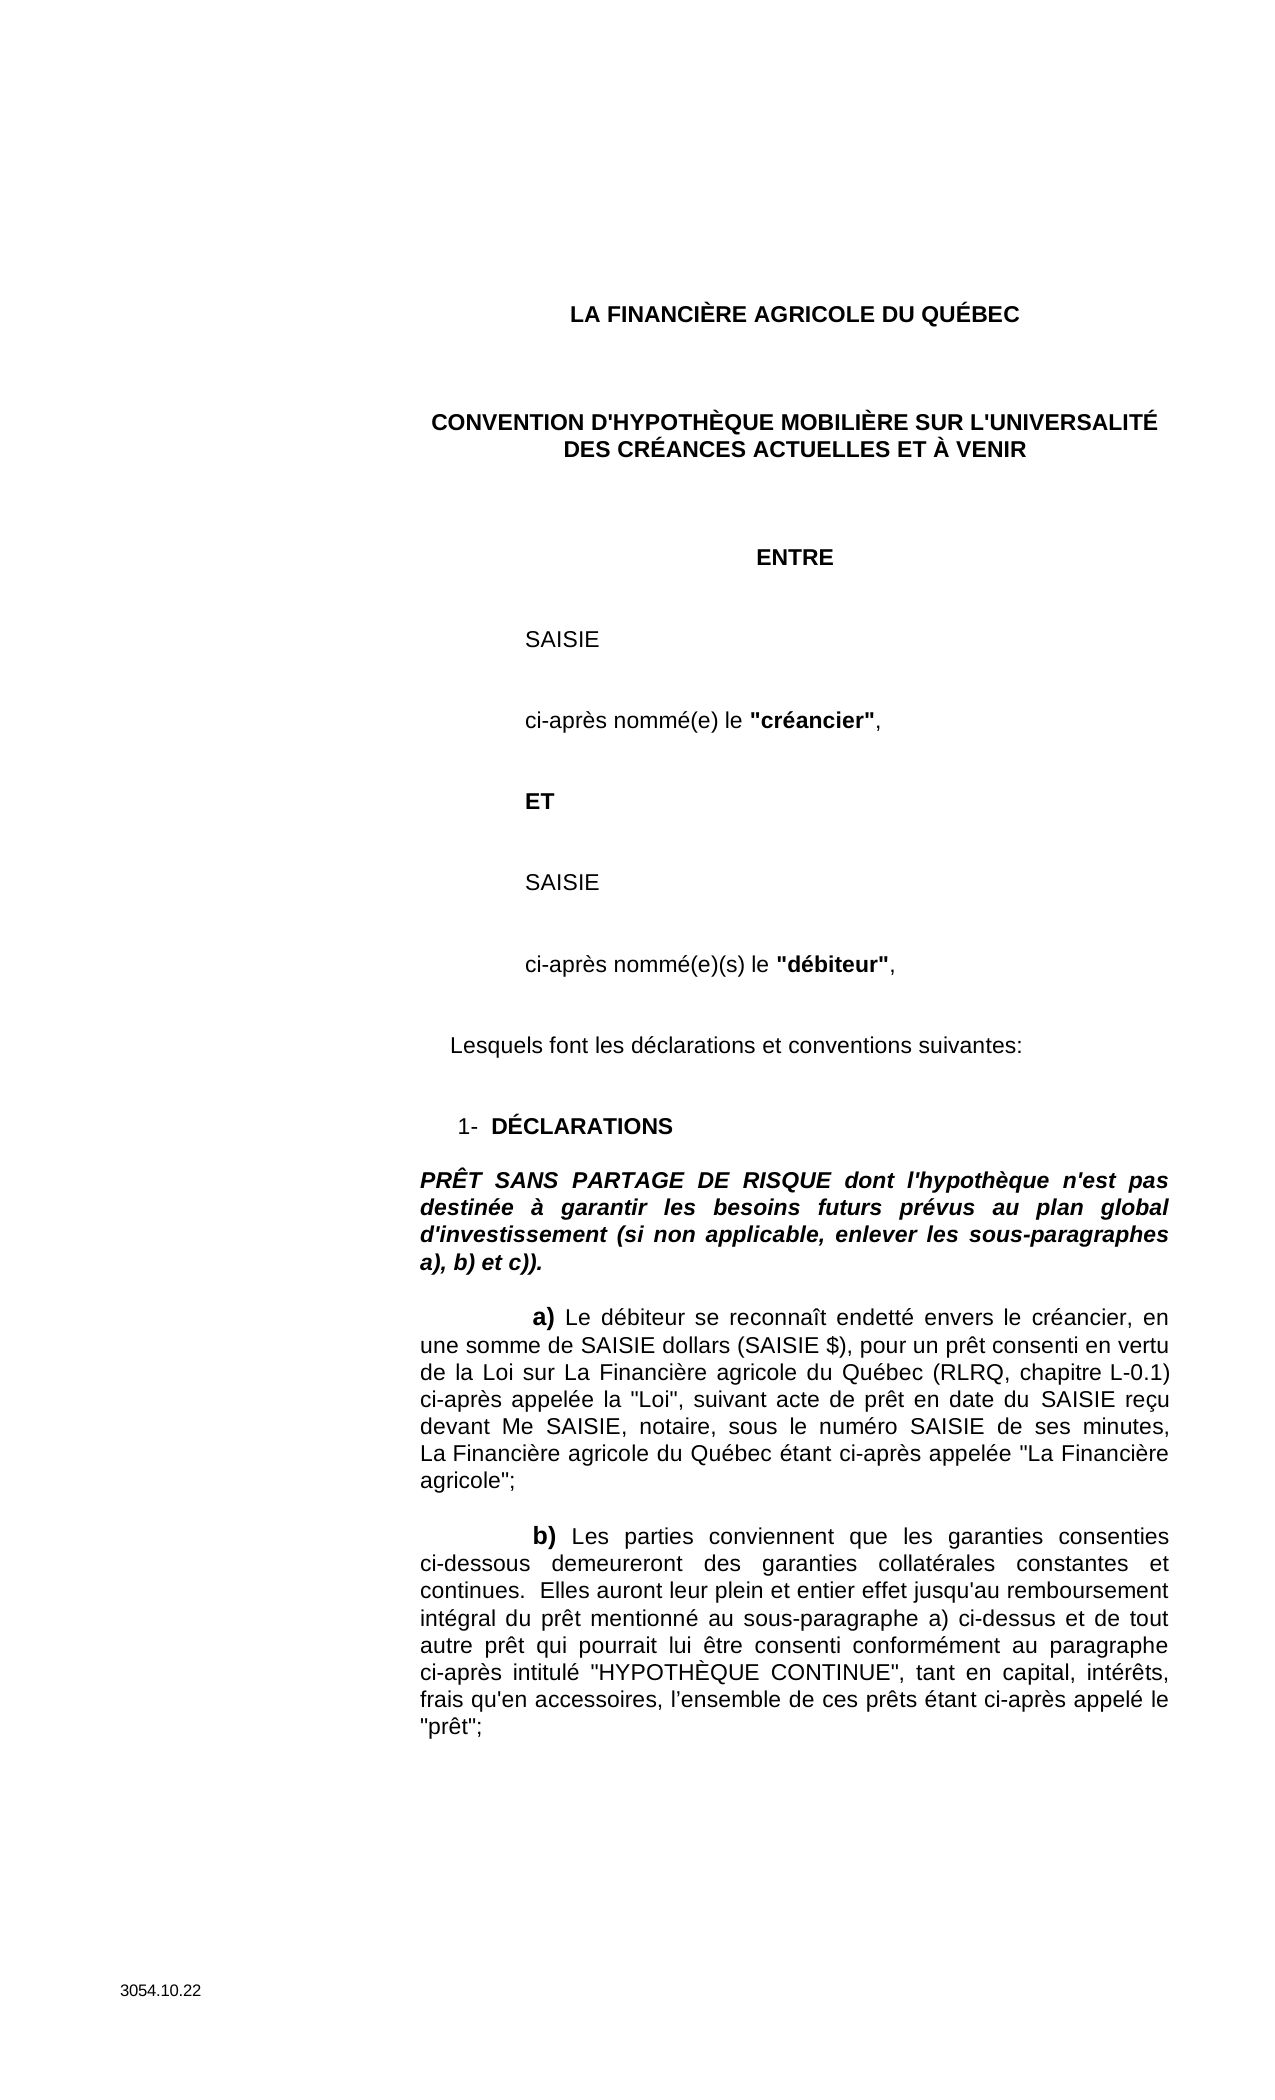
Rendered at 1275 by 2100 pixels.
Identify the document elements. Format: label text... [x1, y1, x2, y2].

text PRÊT SANS PARTAGE DE RISQUE dont l'hypothèque n'est pas destinée à garantir les besoins futurs prévus au plan global d'investissement (si non applicable, enlever les sous-paragraphes a), b) et c)). [420, 1167, 1170, 1275]
text ci-après nommé(e)(s) le "débiteur", [420, 950, 1170, 977]
text SAISIE [420, 869, 1170, 896]
text Lesquels font les déclarations et conventions suivantes: [420, 1031, 1170, 1058]
text ENTRE [420, 544, 1170, 571]
text CONVENTION D'HYPOTHÈQUE MOBILIÈRE SUR L'UNIVERSALITÉ DES CRÉANCES ACTUELLES ET À VENIR [420, 408, 1170, 462]
text La Financière agricole du Québec [420, 300, 1170, 327]
text ci-après nommé(e) le "créancier", [420, 706, 1170, 733]
text 1- DÉCLARATIONS [420, 1112, 1170, 1139]
text b) Les parties conviennent que les garanties consenties ci-dessous demeureront des garanties collatérales constantes et continues. Elles auront leur plein et entier effet jusqu'au remboursement intégral du prêt mentionné au sous-paragraphe a) ci-dessus et de tout autre prêt qui pourrait lui être consenti conformément au paragraphe ci-après intitulé "HYPOTHÈQUE CONTINUE", tant en capital, intérêts, frais qu'en accessoires, l’ensemble de ces prêts étant ci-après appelé le "prêt"; [420, 1521, 1170, 1739]
text SAISIE [420, 625, 1170, 652]
text ET [420, 787, 1170, 814]
